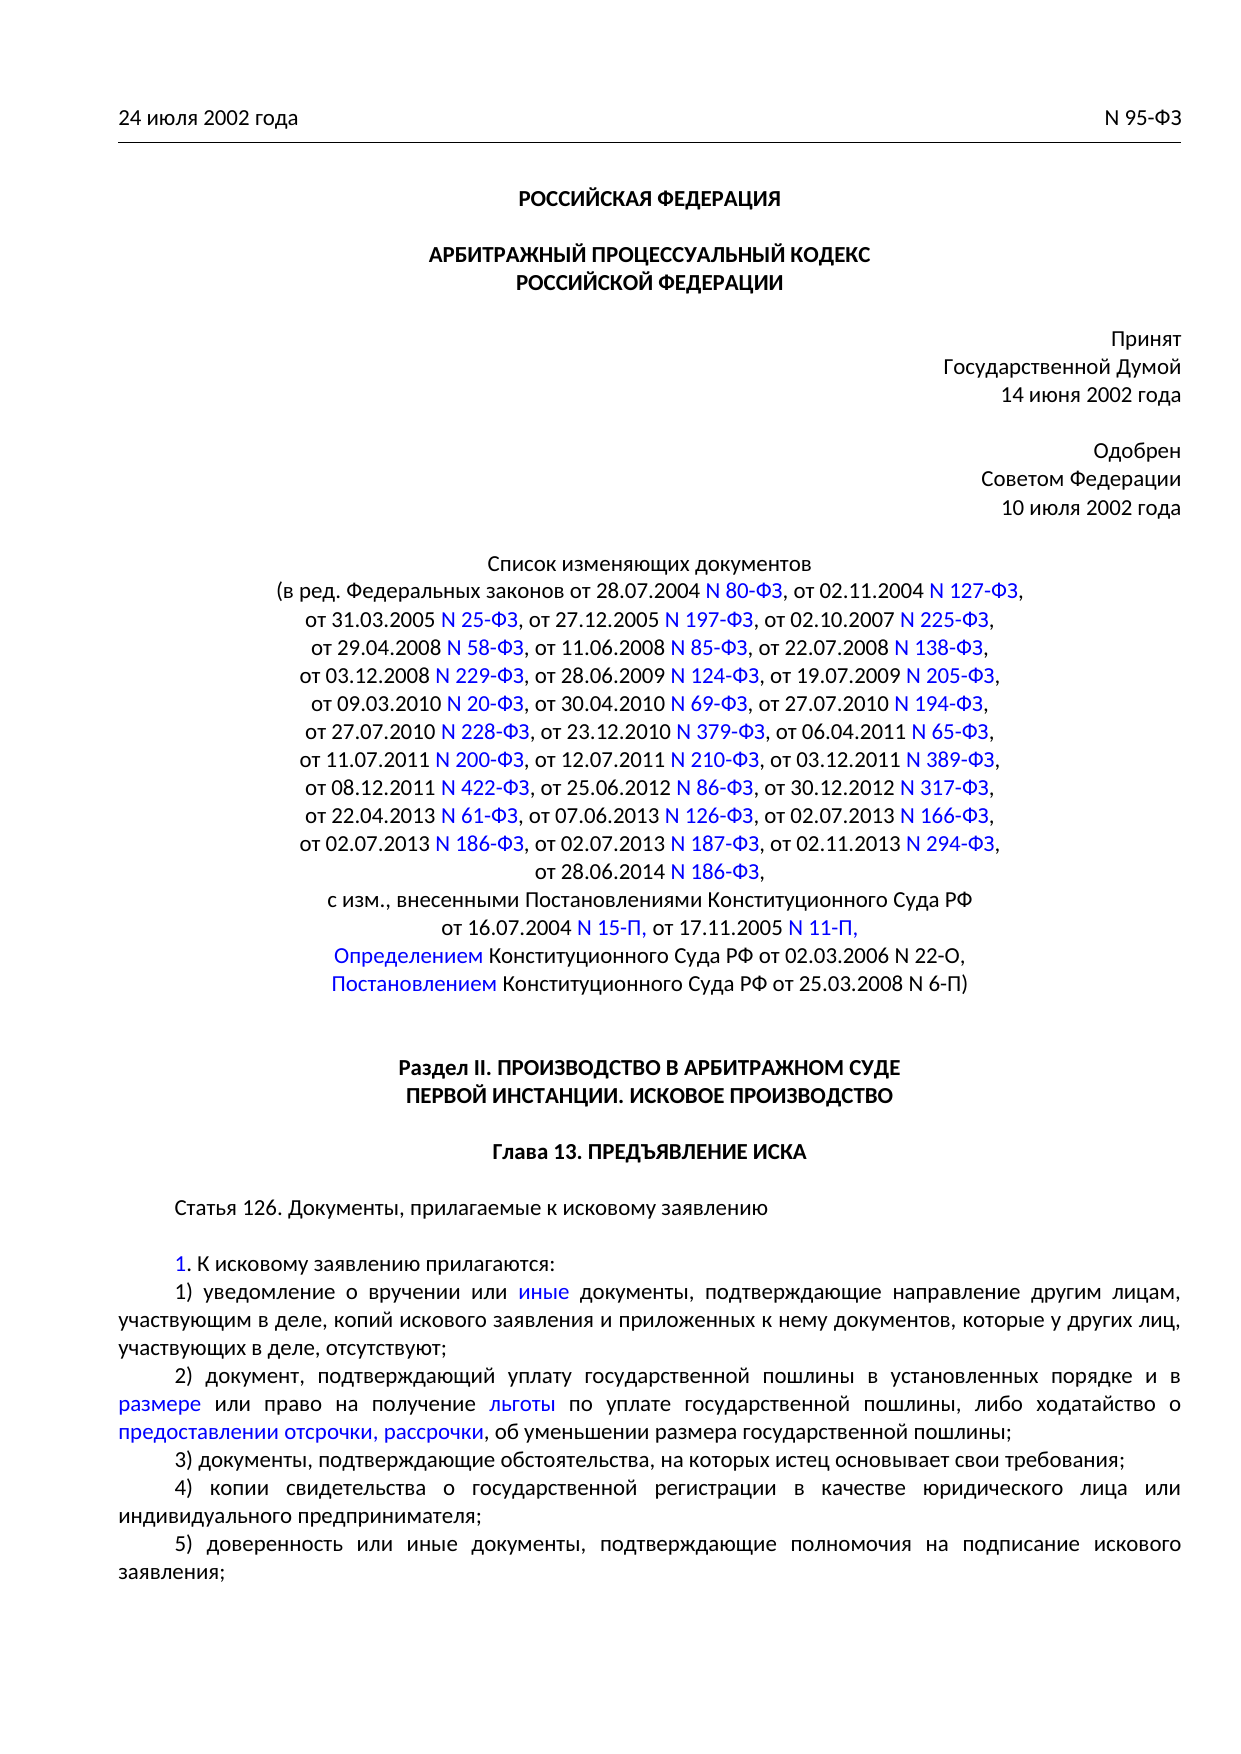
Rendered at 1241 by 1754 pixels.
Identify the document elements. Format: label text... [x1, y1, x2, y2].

text 5) доверенность или иные документы, подтверждающие полномочия на подписание искового заявления; [118, 1529, 1181, 1585]
text Одобрен [118, 437, 1181, 464]
text Раздел II. ПРОИЗВОДСТВО В АРБИТРАЖНОМ СУДЕ [118, 1053, 1181, 1081]
text Советом Федерации [118, 464, 1181, 493]
table_header N 95-ФЗ [650, 104, 1181, 131]
text от 02.07.2013 N 186-ФЗ, от 02.07.2013 N 187-ФЗ, от 02.11.2013 N 294-ФЗ, [118, 829, 1181, 857]
text 2) документ, подтверждающий уплату государственной пошлины в установленных порядке и в размере или право на получение льготы по уплате государственной пошлины, либо ходатайство о предоставлении отсрочки, рассрочки, об уменьшении размера государственной пошлины; [118, 1361, 1181, 1445]
text 14 июня 2002 года [118, 381, 1181, 408]
text 4) копии свидетельства о государственной регистрации в качестве юридического лица или индивидуального предпринимателя; [118, 1473, 1181, 1529]
text АРБИТРАЖНЫЙ ПРОЦЕССУАЛЬНЫЙ КОДЕКС [118, 240, 1181, 268]
text Список изменяющих документов [118, 549, 1181, 577]
text 10 июля 2002 года [118, 493, 1181, 521]
text с изм., внесенными Постановлениями Конституционного Суда РФ [118, 885, 1181, 913]
text от 22.04.2013 N 61-ФЗ, от 07.06.2013 N 126-ФЗ, от 02.07.2013 N 166-ФЗ, [118, 801, 1181, 829]
text от 09.03.2010 N 20-ФЗ, от 30.04.2010 N 69-ФЗ, от 27.07.2010 N 194-ФЗ, [118, 689, 1181, 717]
text 1. К исковому заявлению прилагаются: [118, 1249, 1181, 1277]
text от 03.12.2008 N 229-ФЗ, от 28.06.2009 N 124-ФЗ, от 19.07.2009 N 205-ФЗ, [118, 661, 1181, 689]
text 3) документы, подтверждающие обстоятельства, на которых истец основывает свои требования; [118, 1445, 1181, 1473]
text от 27.07.2010 N 228-ФЗ, от 23.12.2010 N 379-ФЗ, от 06.04.2011 N 65-ФЗ, [118, 717, 1181, 745]
text Государственной Думой [118, 352, 1181, 381]
text ПЕРВОЙ ИНСТАНЦИИ. ИСКОВОЕ ПРОИЗВОДСТВО [118, 1081, 1181, 1109]
text от 08.12.2011 N 422-ФЗ, от 25.06.2012 N 86-ФЗ, от 30.12.2012 N 317-ФЗ, [118, 773, 1181, 801]
text РОССИЙСКОЙ ФЕДЕРАЦИИ [118, 268, 1181, 296]
text Постановлением Конституционного Суда РФ от 25.03.2008 N 6-П) [118, 969, 1181, 997]
text от 11.07.2011 N 200-ФЗ, от 12.07.2011 N 210-ФЗ, от 03.12.2011 N 389-ФЗ, [118, 745, 1181, 773]
table_header 24 июля 2002 года [118, 104, 649, 131]
text 1) уведомление о вручении или иные документы, подтверждающие направление другим лицам, участвующим в деле, копий искового заявления и приложенных к нему документов, которые у других лиц, участвующих в деле, отсутствуют; [118, 1277, 1181, 1361]
text (в ред. Федеральных законов от 28.07.2004 N 80-ФЗ, от 02.11.2004 N 127-ФЗ, [118, 577, 1181, 605]
text от 16.07.2004 N 15-П, от 17.11.2005 N 11-П, [118, 913, 1181, 941]
text от 29.04.2008 N 58-ФЗ, от 11.06.2008 N 85-ФЗ, от 22.07.2008 N 138-ФЗ, [118, 633, 1181, 661]
text Глава 13. ПРЕДЪЯВЛЕНИЕ ИСКА [118, 1137, 1181, 1165]
text от 28.06.2014 N 186-ФЗ, [118, 857, 1181, 885]
text Статья 126. Документы, прилагаемые к исковому заявлению [118, 1193, 1181, 1221]
text Принят [118, 324, 1181, 352]
text Определением Конституционного Суда РФ от 02.03.2006 N 22-О, [118, 941, 1181, 969]
text от 31.03.2005 N 25-ФЗ, от 27.12.2005 N 197-ФЗ, от 02.10.2007 N 225-ФЗ, [118, 605, 1181, 633]
text РОССИЙСКАЯ ФЕДЕРАЦИЯ [118, 184, 1181, 212]
